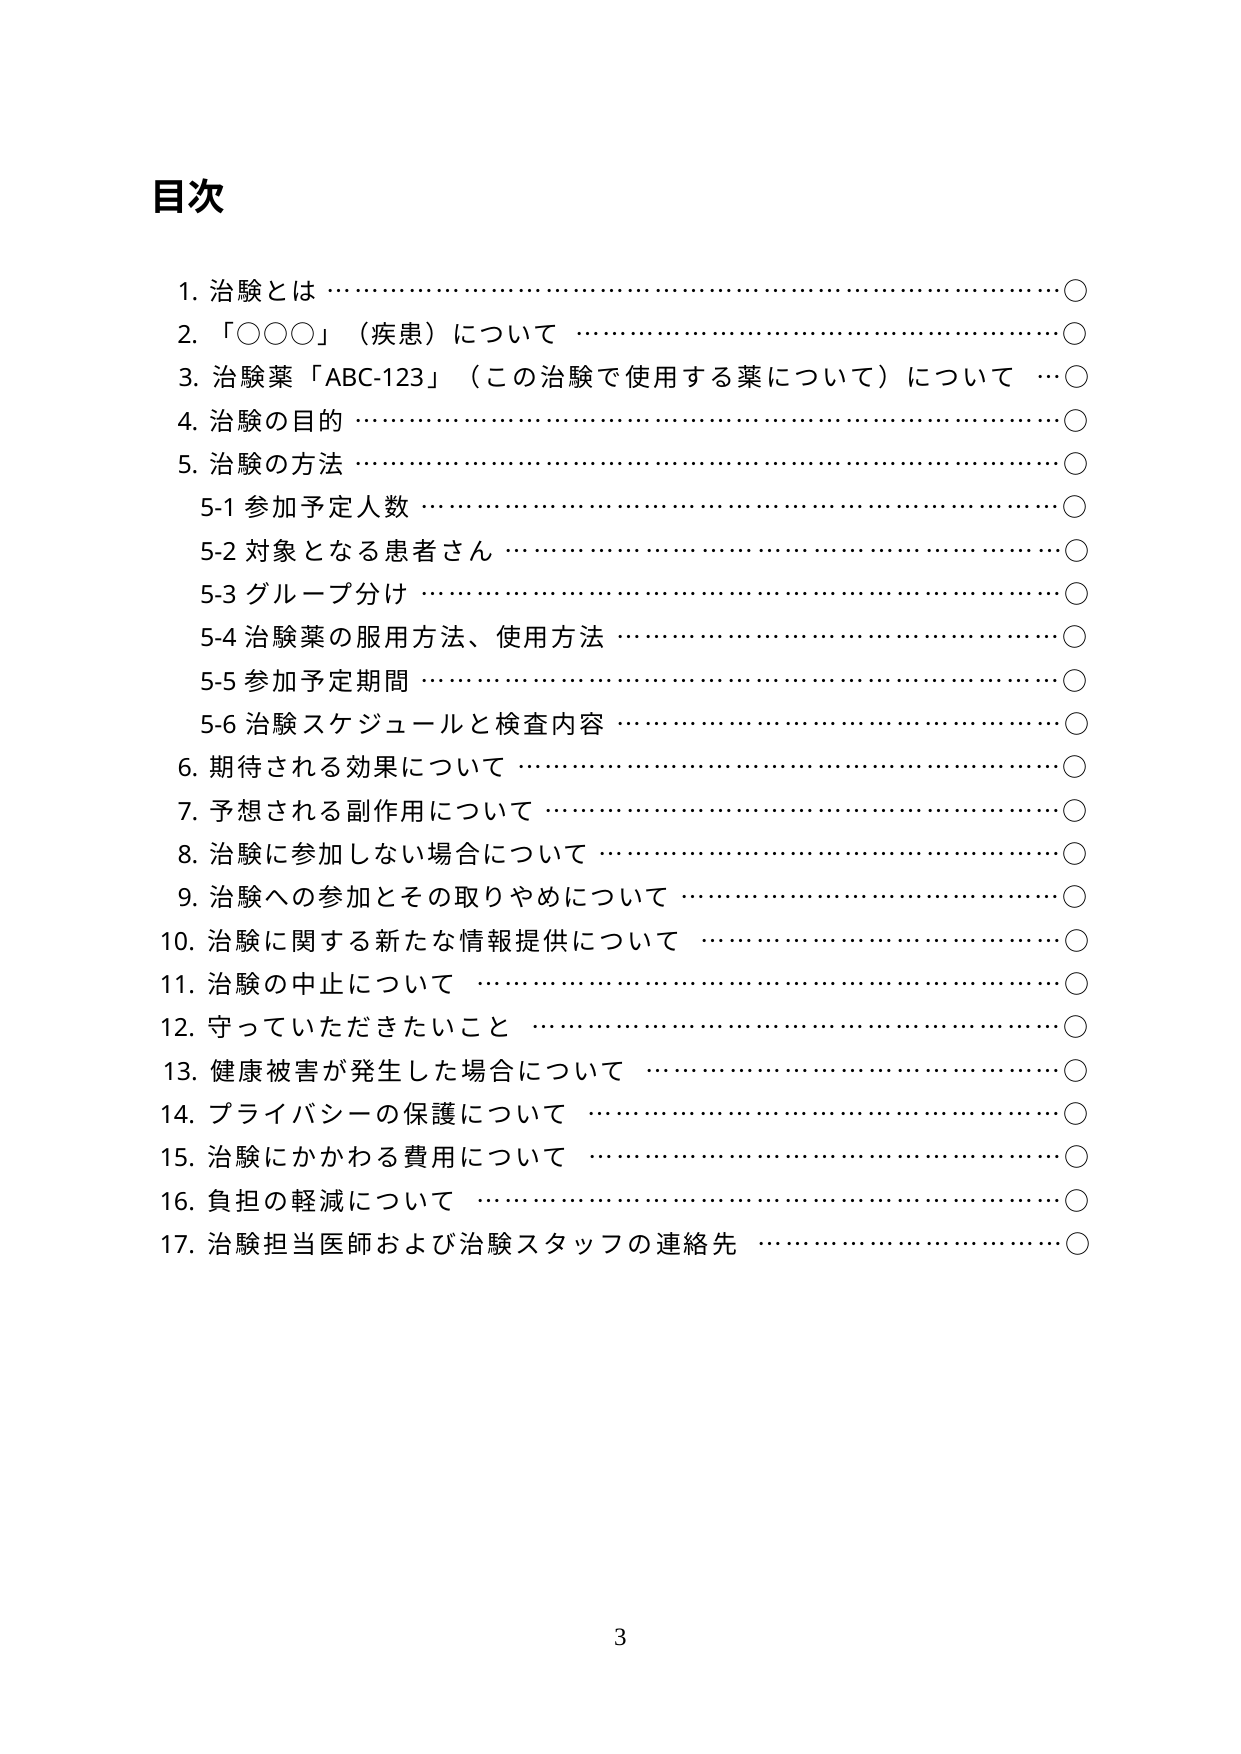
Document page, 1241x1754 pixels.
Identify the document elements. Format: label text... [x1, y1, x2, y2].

text 15. 治験にかかわる費用について ……………………………………………○ [150, 1137, 1090, 1175]
text 8. 治験に参加しない場合について ……………………………………………○ [150, 834, 1090, 872]
text 5-3グループ分け ……………………………………………………………○ [200, 574, 1090, 612]
text 5-6治験スケジュールと検査内容 …………………………………………○ [200, 704, 1090, 742]
text 14. プライバシーの保護について ……………………………………………○ [150, 1094, 1090, 1132]
text 7. 予想される副作用について …………………………………………………○ [150, 790, 1090, 828]
text 目次 [150, 157, 1090, 232]
text 5-4治験薬の服用方法、使用方法 …………………………………………○ [200, 617, 1090, 655]
text 6. 期待される効果について ……………………………………………………○ [150, 747, 1090, 785]
text 9. 治験への参加とその取りやめについて ……………………………………○ [150, 877, 1090, 915]
text 16. 負担の軽減について ………………………………………………………○ [150, 1180, 1090, 1218]
text 5-1参加予定人数 ……………………………………………………………○ [200, 487, 1090, 525]
text 3. 治験薬「ABC-123」（この治験で使用する薬について）について …○ [150, 357, 1090, 395]
text 12. 守っていただきたいこと …………………………………………………○ [150, 1007, 1090, 1045]
text 17. 治験担当医師および治験スタッフの連絡先 ……………………………○ [150, 1224, 1090, 1262]
text 2. 「○○○」（疾患）について ………………………………………………○ [150, 314, 1090, 352]
text 5-5参加予定期間 ……………………………………………………………○ [150, 660, 1090, 698]
text 4. 治験の目的 ……………………………………………………………………○ [150, 400, 1090, 438]
text 13. 健康被害が発生した場合について ………………………………………○ [150, 1050, 1090, 1088]
text 10. 治験に関する新たな情報提供について …………………………………○ [150, 920, 1090, 958]
text 1. 治験とは ………………………………………………………………………○ [150, 270, 1090, 308]
text 5. 治験の方法 ……………………………………………………………………○ [150, 444, 1090, 482]
text 5-2対象となる患者さん ……………………………………………………○ [200, 530, 1090, 568]
text 11. 治験の中止について ………………………………………………………○ [150, 964, 1090, 1002]
